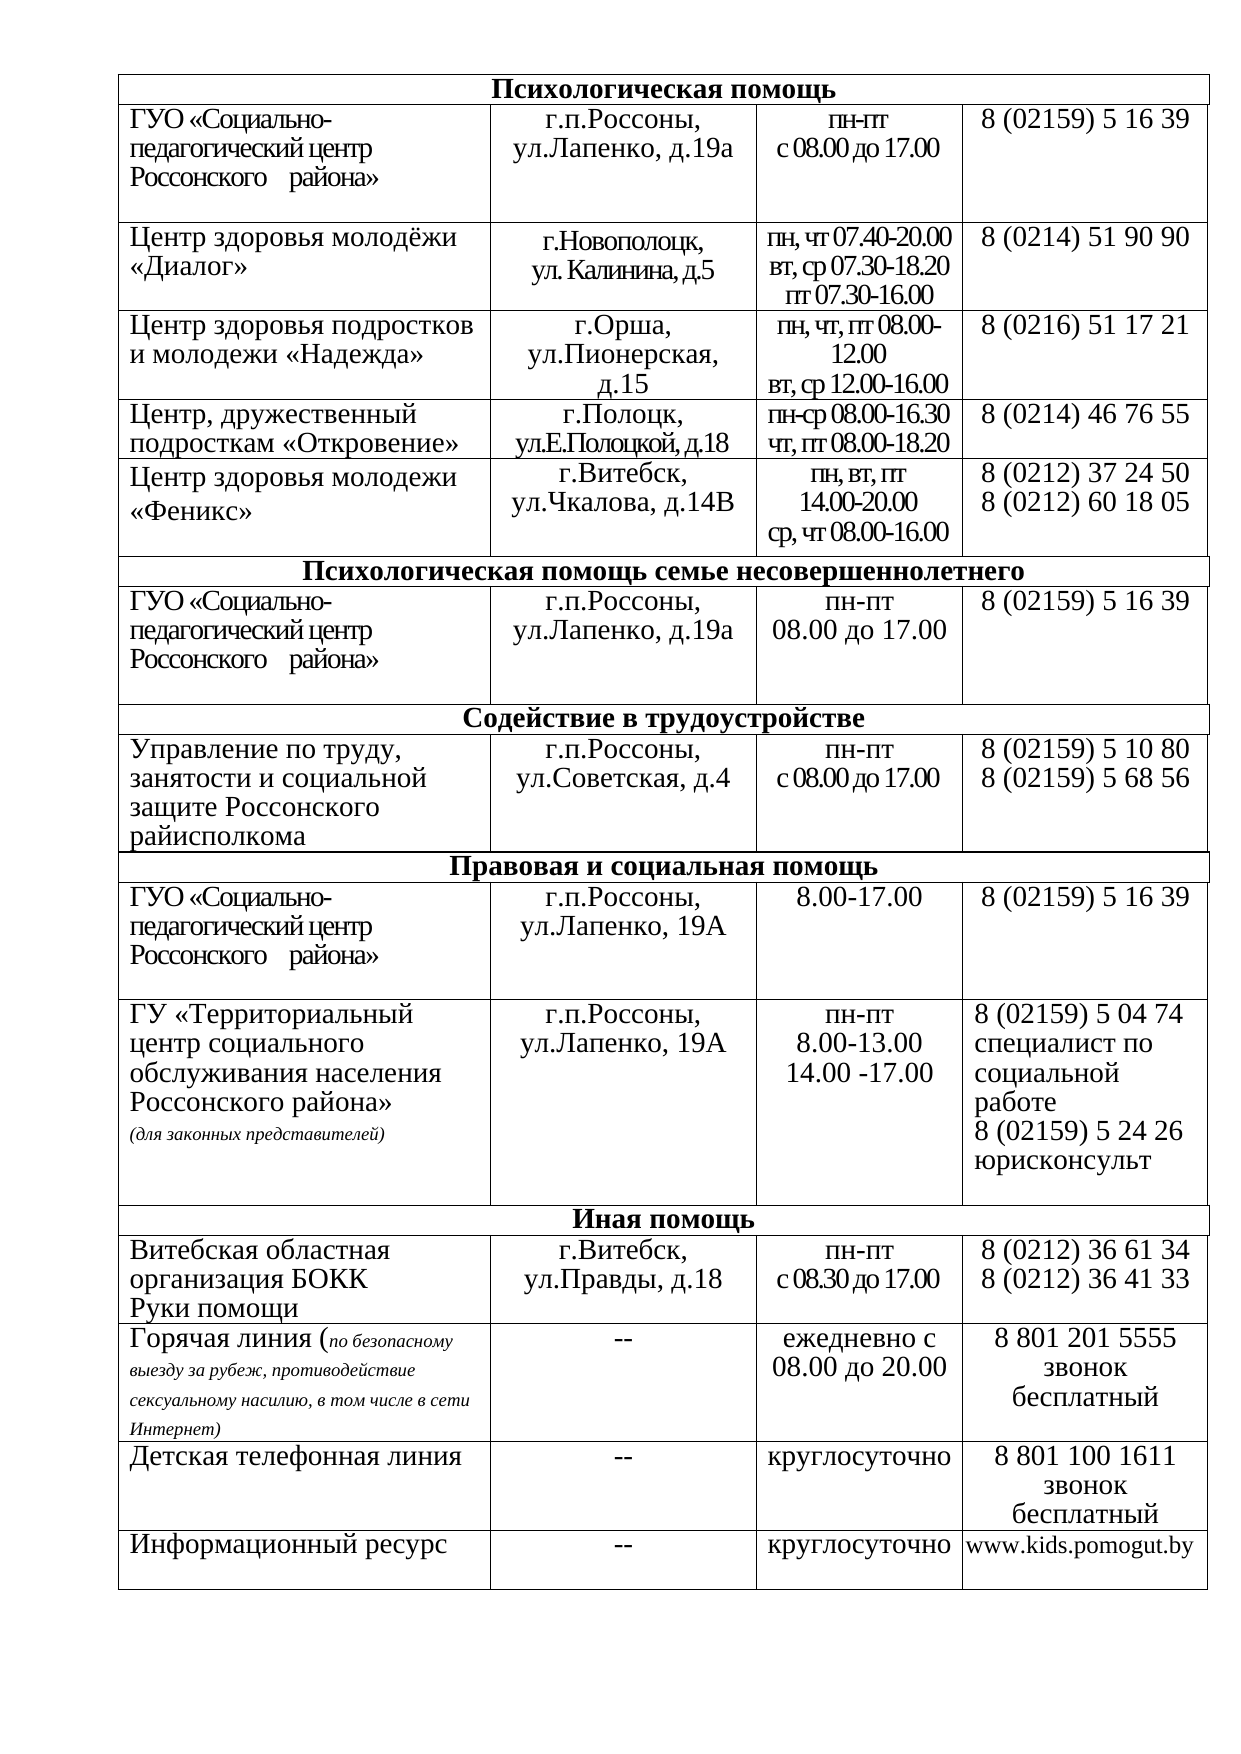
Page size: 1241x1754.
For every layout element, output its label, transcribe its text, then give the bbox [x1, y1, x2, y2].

table_cell пн, чт 07.40-20.00 вт, ср 07.30-18.20 пт 07.30-16.00 [757, 223, 962, 310]
table_cell г.п.Россоны, ул.Лапенко, 19А [491, 1000, 756, 1204]
table_cell круглосуточно [757, 1442, 962, 1529]
table_cell 8.00-17.00 [757, 883, 962, 999]
table_cell 8 (0214) 46 76 55 [963, 400, 1207, 458]
table_cell г.п.Россоны, ул.Лапенко, д.19а [491, 105, 756, 222]
table_cell Психологическая помощь семье несовершеннолетнего [119, 557, 1209, 586]
table_cell Управление по труду, занятости и социальной защите Россонского райисполкома [119, 735, 490, 851]
table_cell Горячая линия (по безопасному выезду за рубеж, противодействие сексуальному насилию, в том числе в сети Интернет) [119, 1324, 490, 1441]
table_cell Психологическая помощь [119, 75, 1209, 104]
table_cell Центр, дружественный подросткам «Откровение» [119, 400, 490, 458]
table_cell г.п.Россоны, ул.Лапенко, 19А [491, 883, 756, 999]
table_cell пн-пт с 08.00 до 17.00 [757, 105, 962, 222]
table_cell 8 801 100 1611 звонок бесплатный [963, 1442, 1207, 1529]
table_cell ГУО «Социально-педагогический центр Россонского района» [119, 883, 490, 999]
table_cell -- [491, 1531, 756, 1589]
table_cell г.Витебск, ул.Чкалова, д.14В [491, 459, 756, 556]
table_cell Центр здоровья подростков и молодежи «Надежда» [119, 311, 490, 399]
table_cell ГУ «Территориальный центр социального обслуживания населения Россонского района» (для законных представителей) [119, 1000, 490, 1204]
table_cell пн, вт, пт 14.00-20.00 ср, чт 08.00-16.00 [757, 459, 962, 556]
table_cell г.Новополоцк, ул. Калинина, д.5 [491, 223, 756, 310]
table_cell г.Витебск, ул.Правды, д.18 [491, 1236, 756, 1323]
table_cell ГУО «Социально-педагогический центр Россонского района» [119, 587, 490, 703]
table_cell 8 (02159) 5 16 39 [963, 105, 1207, 222]
table_cell 8 801 201 5555 звонок бесплатный [963, 1324, 1207, 1441]
table_cell круглосуточно [757, 1531, 962, 1589]
table_cell -- [491, 1324, 756, 1441]
table_cell Иная помощь [119, 1206, 1209, 1235]
table_cell пн, чт, пт 08.00-12.00 вт, ср 12.00-16.00 [757, 311, 962, 399]
table_cell 8 (02159) 5 10 80 8 (02159) 5 68 56 [963, 735, 1207, 851]
table_cell пн-пт 08.00 до 17.00 [757, 587, 962, 703]
table_cell Информационный ресурс [119, 1531, 490, 1589]
table_cell Детская телефонная линия [119, 1442, 490, 1529]
table_cell Центр здоровья молодёжи «Диалог» [119, 223, 490, 310]
table_cell пн-пт с 08.00 до 17.00 [757, 735, 962, 851]
table_cell -- [491, 1442, 756, 1529]
table_cell www.kids.pomogut.by [963, 1531, 1207, 1589]
table_cell 8 (02159) 5 04 74 специалист по социальной работе 8 (02159) 5 24 26 юрисконсульт [963, 1000, 1207, 1204]
table_cell Центр здоровья молодежи «Феникс» [119, 459, 490, 556]
table_cell ежедневно с 08.00 до 20.00 [757, 1324, 962, 1441]
table_cell пн-ср 08.00-16.30 чт, пт 08.00-18.20 [757, 400, 962, 458]
table_cell Правовая и социальная помощь [119, 853, 1209, 882]
table_cell г.п.Россоны, ул.Лапенко, д.19а [491, 587, 756, 703]
table_cell пн-пт 8.00-13.00 14.00 -17.00 [757, 1000, 962, 1204]
table_cell г.п.Россоны, ул.Советская, д.4 [491, 735, 756, 851]
table_cell г.Орша, ул.Пионерская, д.15 [491, 311, 756, 399]
table_cell Витебская областная организация БОКК Руки помощи [119, 1236, 490, 1323]
table_cell 8 (02159) 5 16 39 [963, 883, 1207, 999]
table_cell 8 (0212) 37 24 50 8 (0212) 60 18 05 [963, 459, 1207, 556]
table_cell ГУО «Социально-педагогический центр Россонского района» [119, 105, 490, 222]
table_cell 8 (0212) 36 61 34 8 (0212) 36 41 33 [963, 1236, 1207, 1323]
table_cell г.Полоцк, ул.Е.Полоцкой, д.18 [491, 400, 756, 458]
table_cell Содействие в трудоустройстве [119, 705, 1209, 734]
table_cell пн-пт с 08.30 до 17.00 [757, 1236, 962, 1323]
table_cell 8 (02159) 5 16 39 [963, 587, 1207, 703]
table_cell 8 (0214) 51 90 90 [963, 223, 1207, 310]
table_cell 8 (0216) 51 17 21 [963, 311, 1207, 399]
